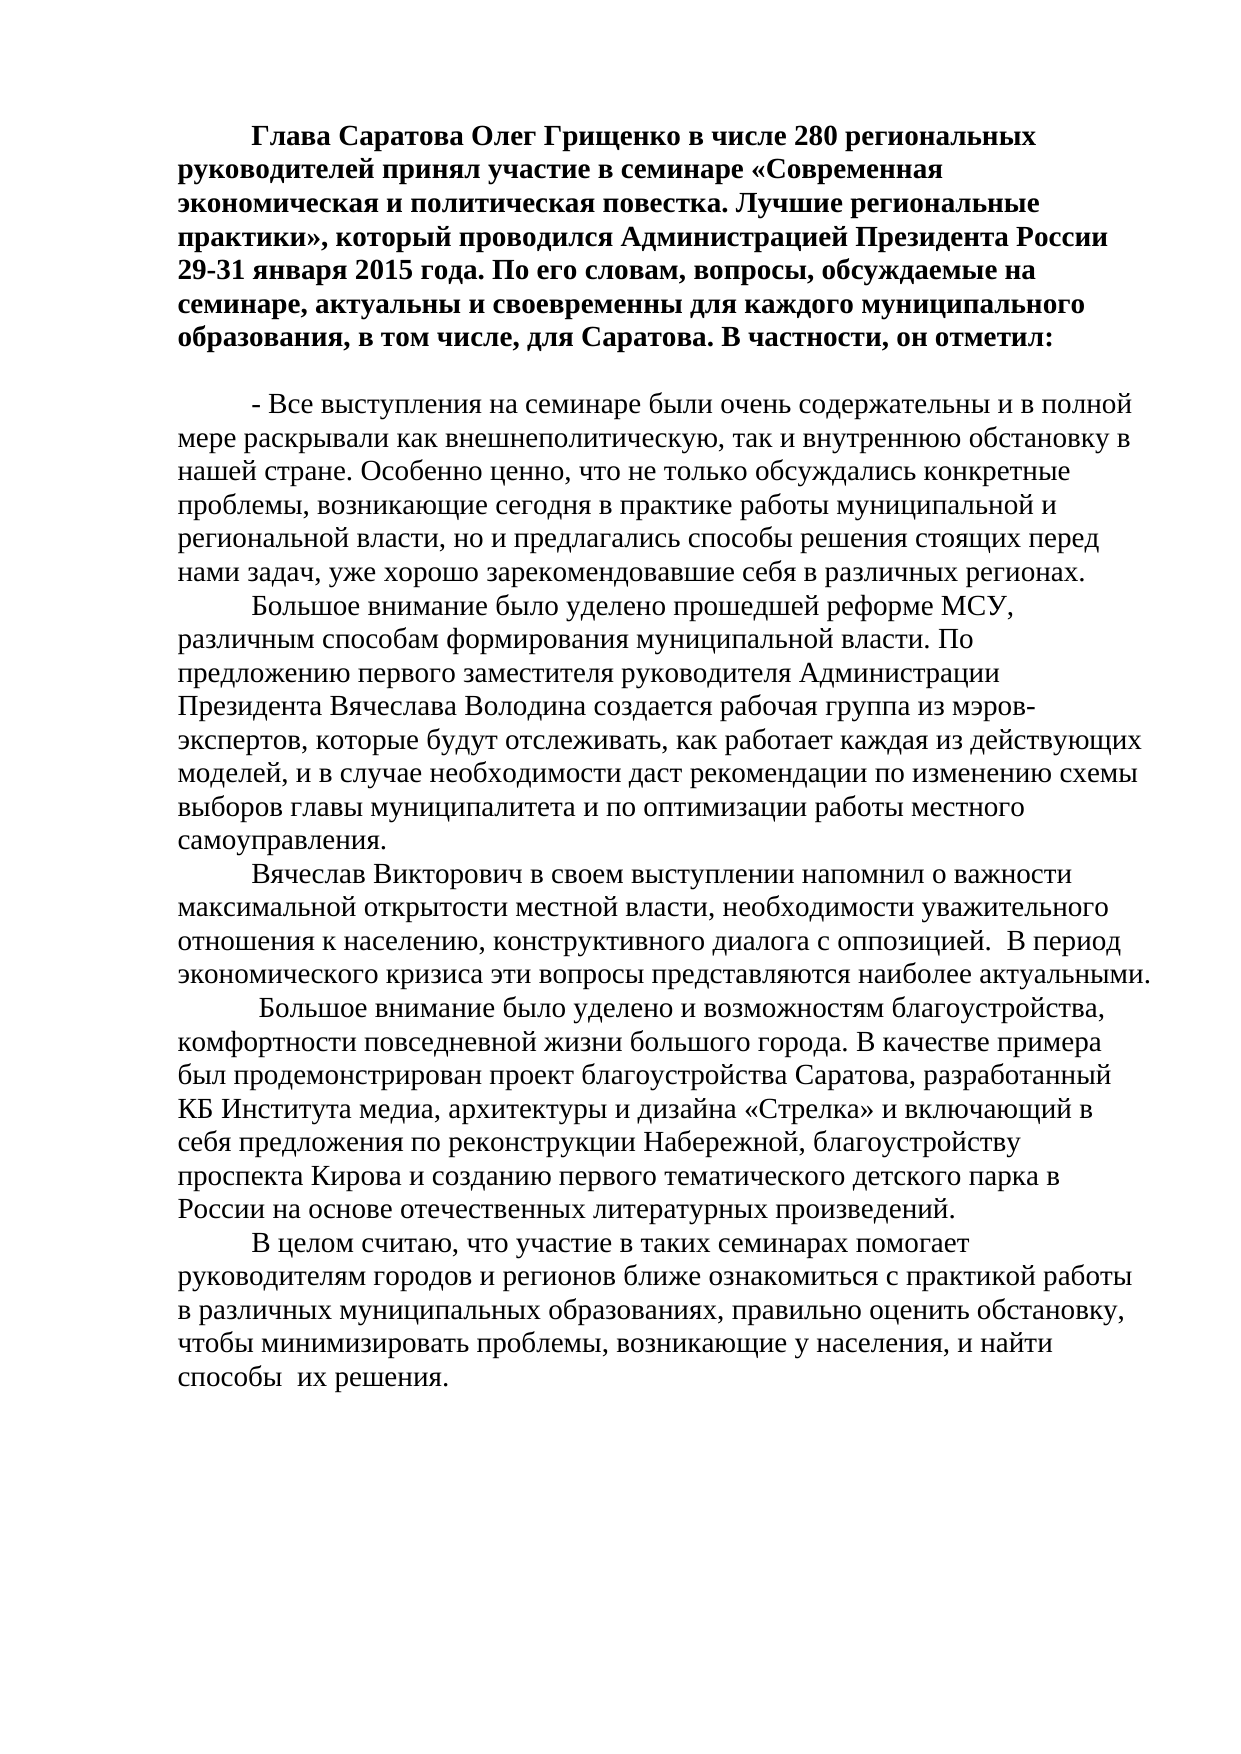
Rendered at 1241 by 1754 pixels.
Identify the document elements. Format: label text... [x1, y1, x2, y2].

text Глава Саратова Олег Грищенко в числе 280 региональных руководителей принял участие в семинаре «Современная экономическая и политическая повестка. Лучшие региональные практики», который проводился Администрацией Президента России 29-31 января 2015 года. По его словам, вопросы, обсуждаемые на семинаре, актуальны и своевременны для каждого муниципального образования, в том числе, для Саратова. В частности, он отметил: [177, 118, 1152, 353]
text - Все выступления на семинаре были очень содержательны и в полной мере раскрывали как внешнеполитическую, так и внутреннюю обстановку в нашей стране. Особенно ценно, что не только обсуждались конкретные проблемы, возникающие сегодня в практике работы муниципальной и региональной власти, но и предлагались способы решения стоящих перед нами задач, уже хорошо зарекомендовавшие себя в различных регионах. [177, 386, 1152, 588]
text Большое внимание было уделено и возможностям благоустройства, комфортности повседневной жизни большого города. В качестве примера был продемонстрирован проект благоустройства Саратова, разработанный КБ Института медиа, архитектуры и дизайна «Стрелка» и включающий в себя предложения по реконструкции Набережной, благоустройству проспекта Кирова и созданию первого тематического детского парка в России на основе отечественных литературных произведений. [177, 990, 1152, 1225]
text Вячеслав Викторович в своем выступлении напомнил о важности максимальной открытости местной власти, необходимости уважительного отношения к населению, конструктивного диалога с оппозицией. В период экономического кризиса эти вопросы представляются наиболее актуальными. [177, 856, 1152, 990]
text Большое внимание было уделено прошедшей реформе МСУ, различным способам формирования муниципальной власти. По предложению первого заместителя руководителя Администрации Президента Вячеслава Володина создается рабочая группа из мэров-экспертов, которые будут отслеживать, как работает каждая из действующих моделей, и в случае необходимости даст рекомендации по изменению схемы выборов главы муниципалитета и по оптимизации работы местного самоуправления. [177, 588, 1152, 856]
text В целом считаю, что участие в таких семинарах помогает руководителям городов и регионов ближе ознакомиться с практикой работы в различных муниципальных образованиях, правильно оценить обстановку, чтобы минимизировать проблемы, возникающие у населения, и найти способы их решения. [177, 1225, 1152, 1393]
